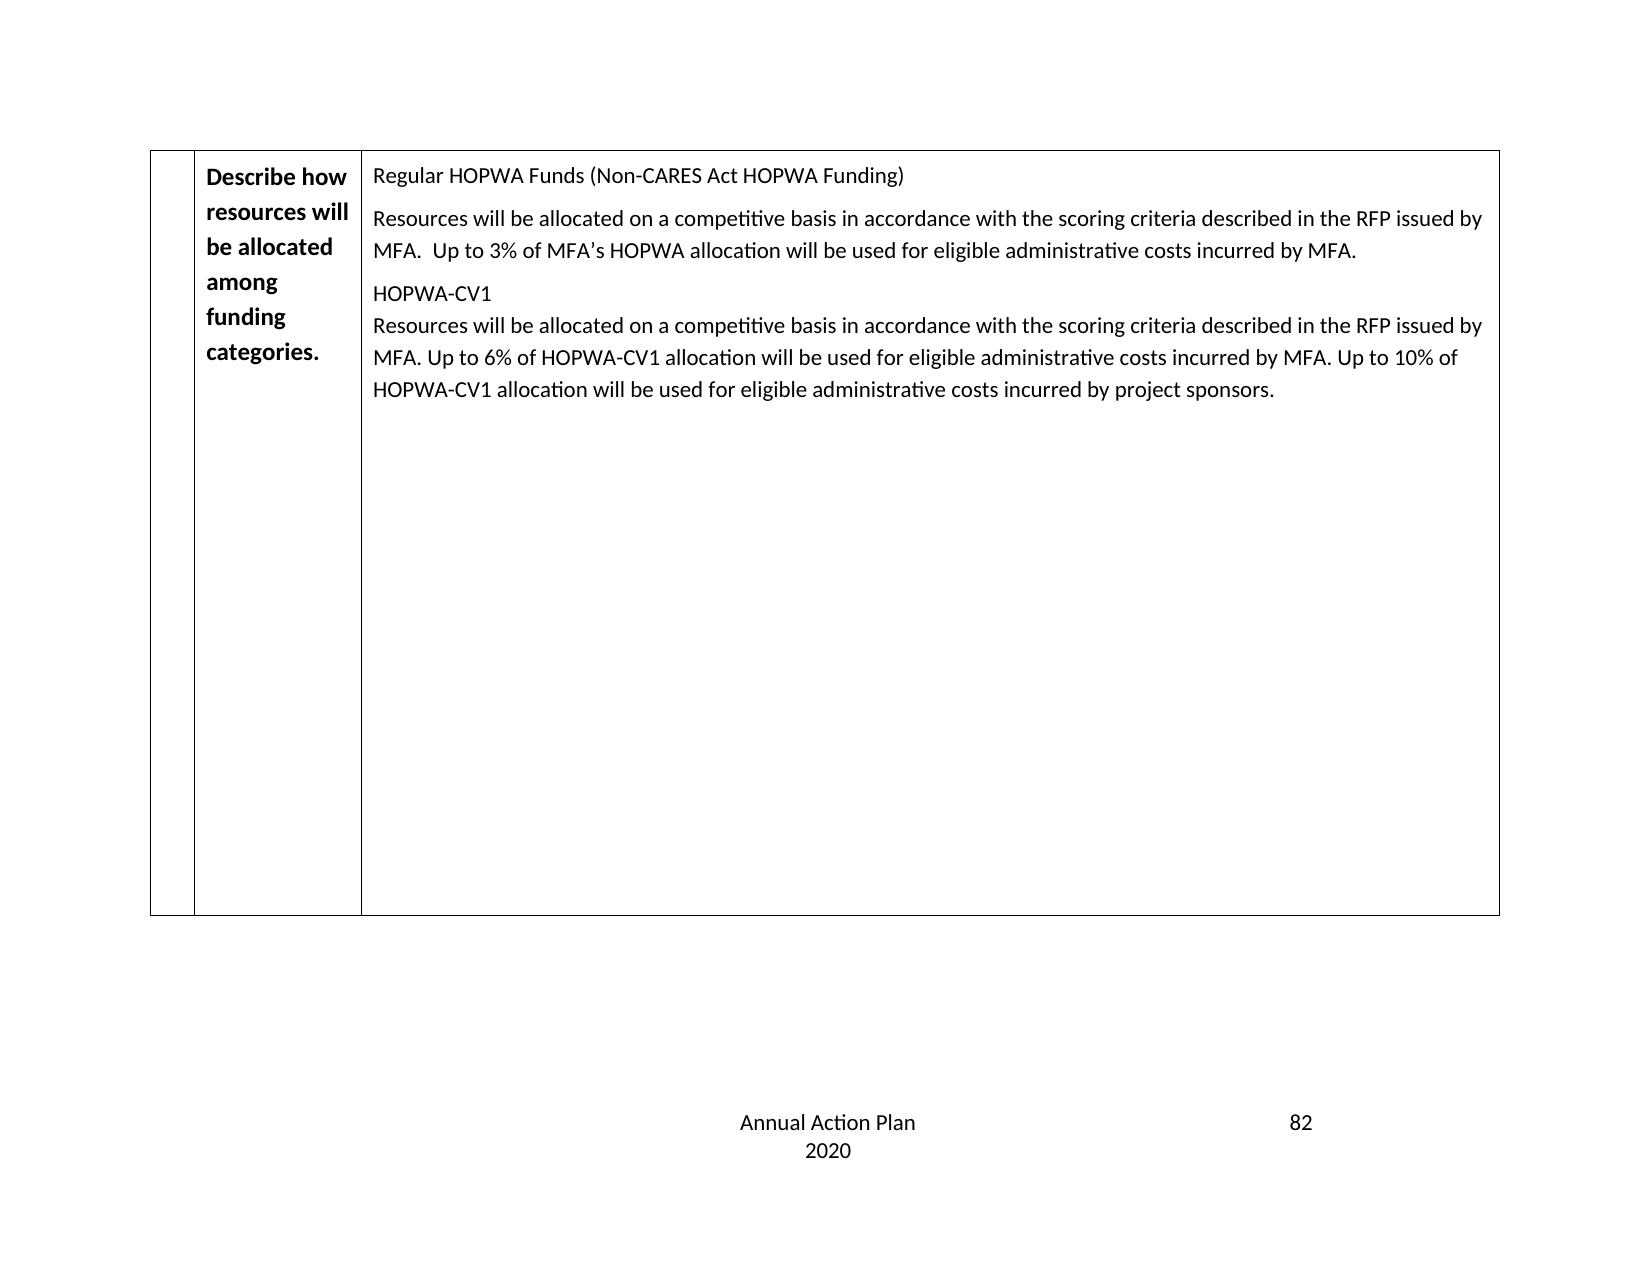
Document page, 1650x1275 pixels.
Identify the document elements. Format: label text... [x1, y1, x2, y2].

table_cell Describe how resources will be allocated among funding categories. [195, 151, 361, 914]
table_cell Regular HOPWA Funds (Non-CARES Act HOPWA Funding) Resources will be allocated on a competitive basis in accordance with the scoring criteria described in the RFP issued by MFA. Up to 3% of MFA’s HOPWA allocation will be used for eligible administrative costs incurred by MFA. HOPWA-CV1 Resources will be allocated on a competitive basis in accordance with the scoring criteria described in the RFP issued by MFA. Up to 6% of HOPWA-CV1 allocation will be used for eligible administrative costs incurred by MFA. Up to 10% of HOPWA-CV1 allocation will be used for eligible administrative costs incurred by project sponsors. [362, 151, 1499, 914]
